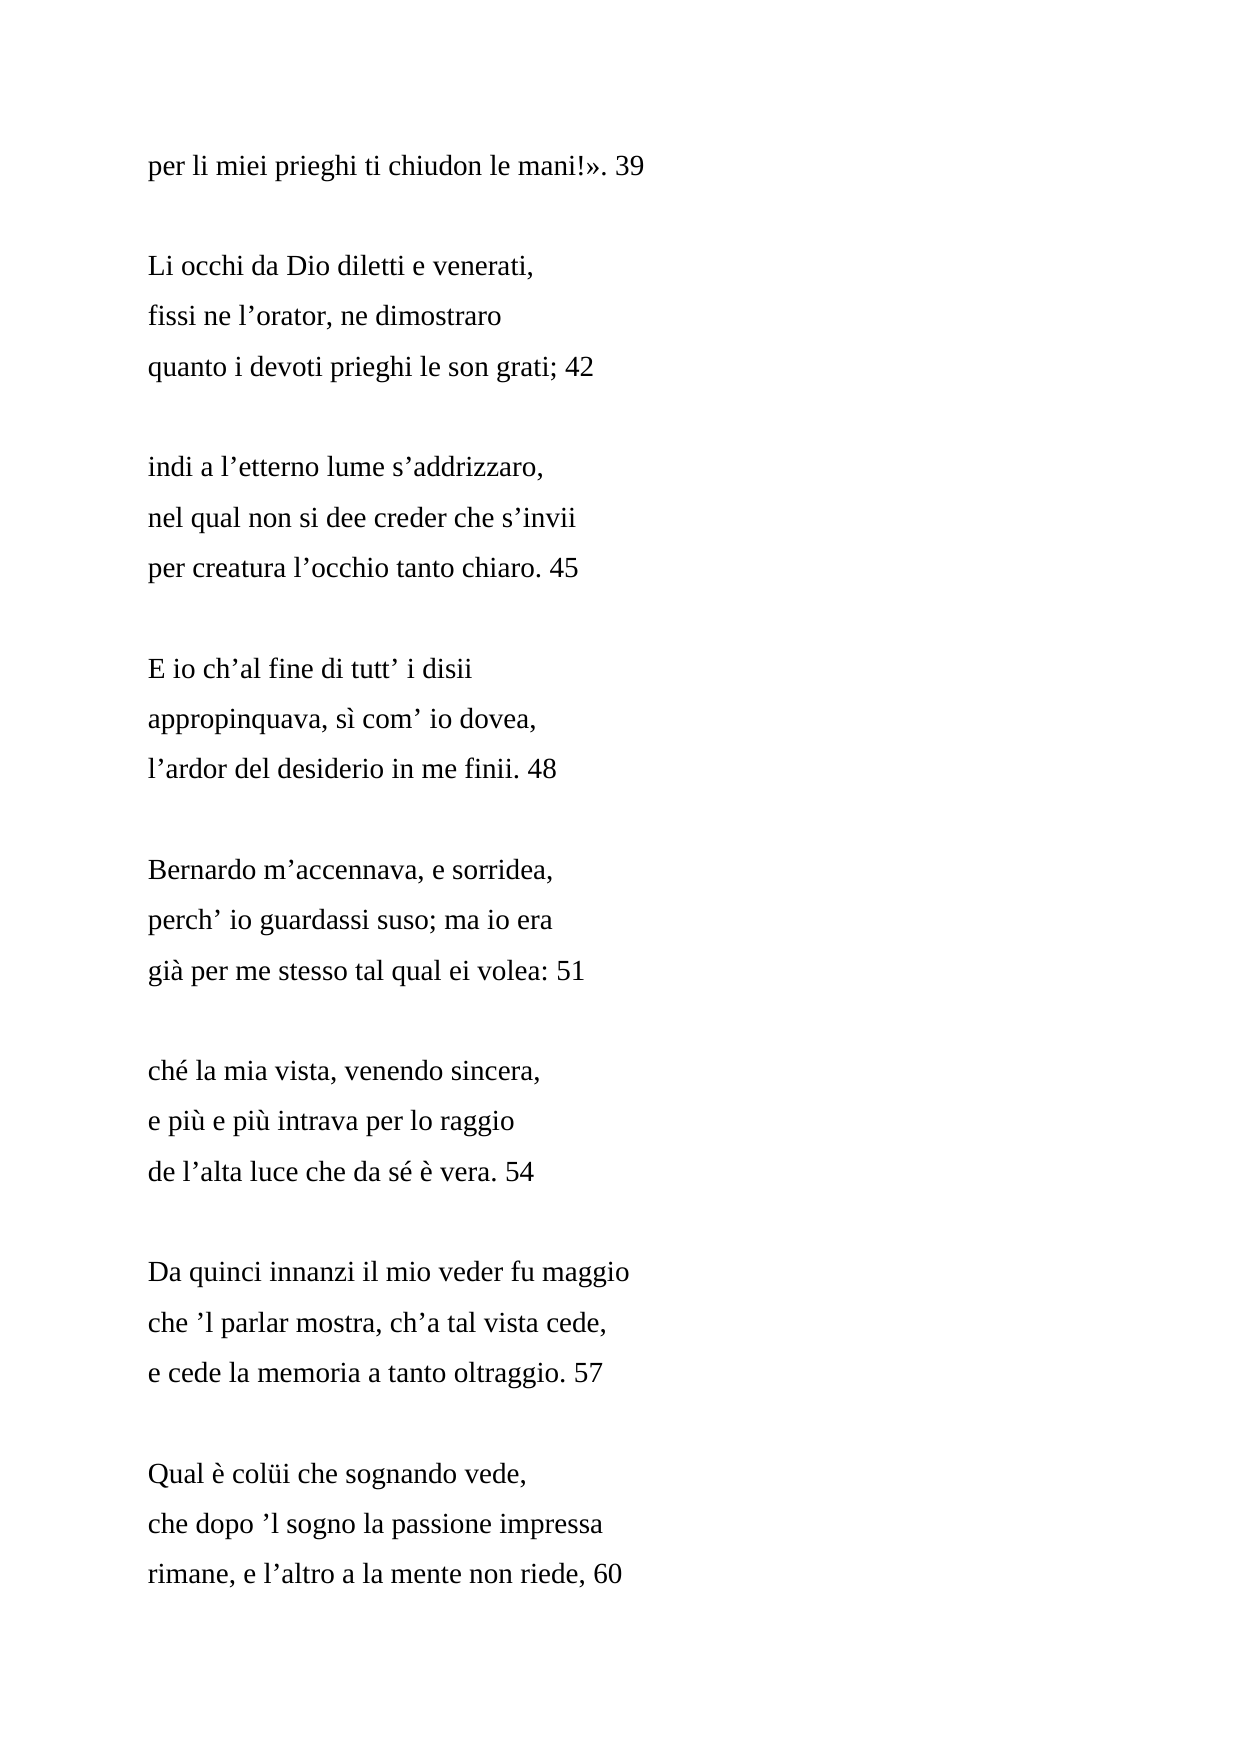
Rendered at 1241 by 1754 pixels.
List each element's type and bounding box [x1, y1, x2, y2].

text [148, 148, 1093, 1590]
